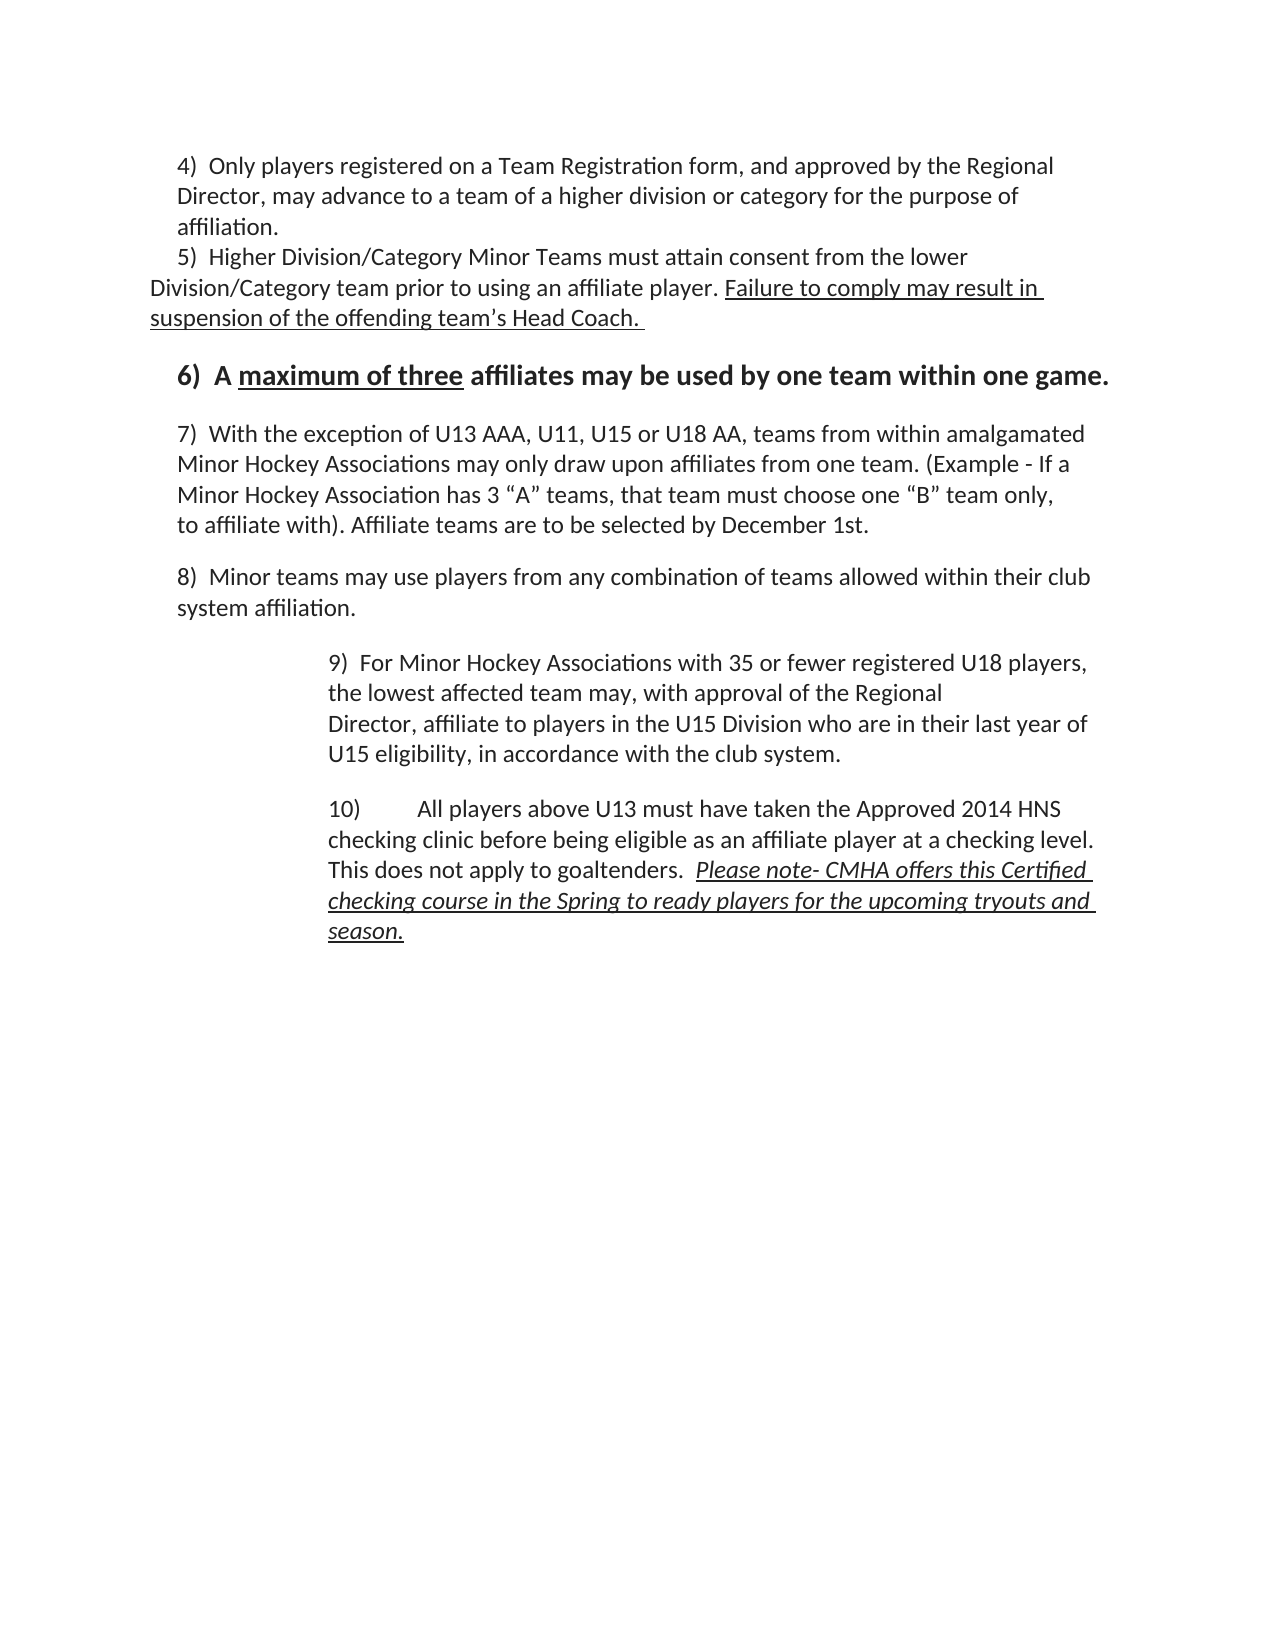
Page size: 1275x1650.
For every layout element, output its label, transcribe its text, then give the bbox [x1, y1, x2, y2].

text 6) A maximum of three affiliates may be used by one team within one game. [177, 357, 1125, 393]
text 5) Higher Division/Category Minor Teams must attain consent from the lower [177, 242, 1125, 272]
text 9) For Minor Hockey Associations with 35 or fewer registered U18 players, the lowest affected team may, with approval of the Regional Director, affiliate to players in the U15 Division who are in their last year of U15 eligibility, in accordance with the club system. [328, 647, 1125, 769]
text Division/Category team prior to using an affiliate player. Failure to comply may result in suspension of the offending team’s Head Coach. [150, 272, 1125, 333]
text 8) Minor teams may use players from any combination of teams allowed within their club system affiliation. [177, 561, 1125, 622]
text 4) Only players registered on a Team Registration form, and approved by the Regional Director, may advance to a team of a higher division or category for the purpose of affiliation. [177, 150, 1125, 242]
text 7) With the exception of U13 AAA, U11, U15 or U18 AA, teams from within amalgamated Minor Hockey Associations may only draw upon affiliates from one team. (Example - If a Minor Hockey Association has 3 “A” teams, that team must choose one “B” team only, to affiliate with). Affiliate teams are to be selected by December 1st. [177, 418, 1125, 540]
text 10) All players above U13 must have taken the Approved 2014 HNS checking clinic before being eligible as an affiliate player at a checking level. This does not apply to goaltenders. Please note- CMHA offers this Certified checking course in the Spring to ready players for the upcoming tryouts and season. [328, 793, 1125, 946]
